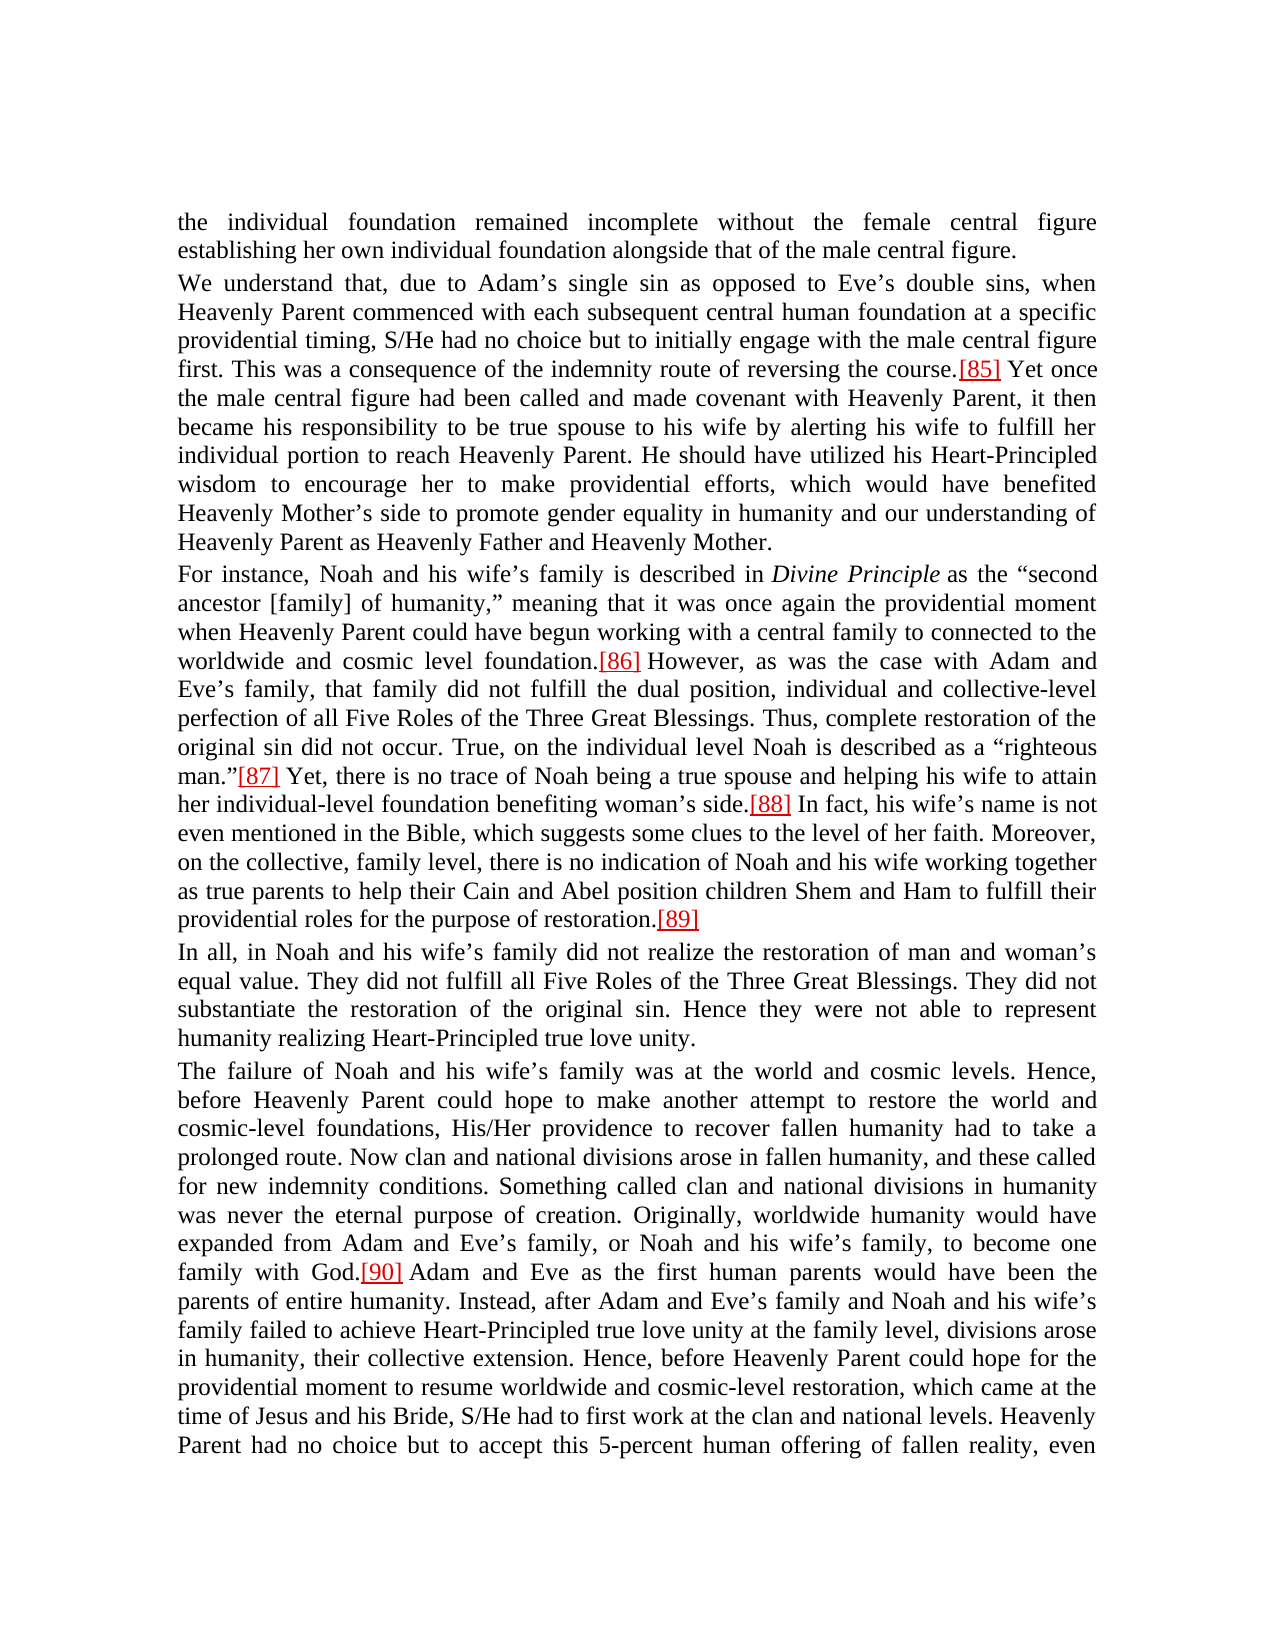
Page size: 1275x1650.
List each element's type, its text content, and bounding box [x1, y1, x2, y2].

text In all, in Noah and his wife’s family did not realize the restoration of man and woman’s equal value. They did not fulfill all Five Roles of the Three Great Blessings. They did not substantiate the restoration of the original sin. Hence they were not able to represent humanity realizing Heart-Principled true love unity. [177, 937, 1098, 1052]
text For instance, Noah and his wife’s family is described in Divine Principle as the “second ancestor [family] of humanity,” meaning that it was once again the providential moment when Heavenly Parent could have begun working with a central family to connected to the worldwide and cosmic level foundation.[86] However, as was the case with Adam and Eve’s family, that family did not fulfill the dual position, individual and collective-level perfection of all Five Roles of the Three Great Blessings. Thus, complete restoration of the original sin did not occur. True, on the individual level Noah is described as a “righteous man.”[87] Yet, there is no trace of Noah being a true spouse and helping his wife to attain her individual-level foundation benefiting woman’s side.[88] In fact, his wife’s name is not even mentioned in the Bible, which suggests some clues to the level of her faith. Moreover, on the collective, family level, there is no indication of Noah and his wife working together as true parents to help their Cain and Abel position children Shem and Ham to fulfill their providential roles for the purpose of restoration.[89] [177, 559, 1098, 933]
text We understand that, due to Adam’s single sin as opposed to Eve’s double sins, when Heavenly Parent commenced with each subsequent central human foundation at a specific providential timing, S/He had no choice but to initially engage with the male central figure first. This was a consequence of the indemnity route of reversing the course.[85] Yet once the male central figure had been called and made covenant with Heavenly Parent, it then became his responsibility to be true spouse to his wife by alerting his wife to fulfill her individual portion to reach Heavenly Parent. He should have utilized his Heart-Principled wisdom to encourage her to make providential efforts, which would have benefited Heavenly Mother’s side to promote gender equality in humanity and our understanding of Heavenly Parent as Heavenly Father and Heavenly Mother. [177, 268, 1098, 556]
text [177, 1056, 1098, 1458]
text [177, 207, 1098, 264]
